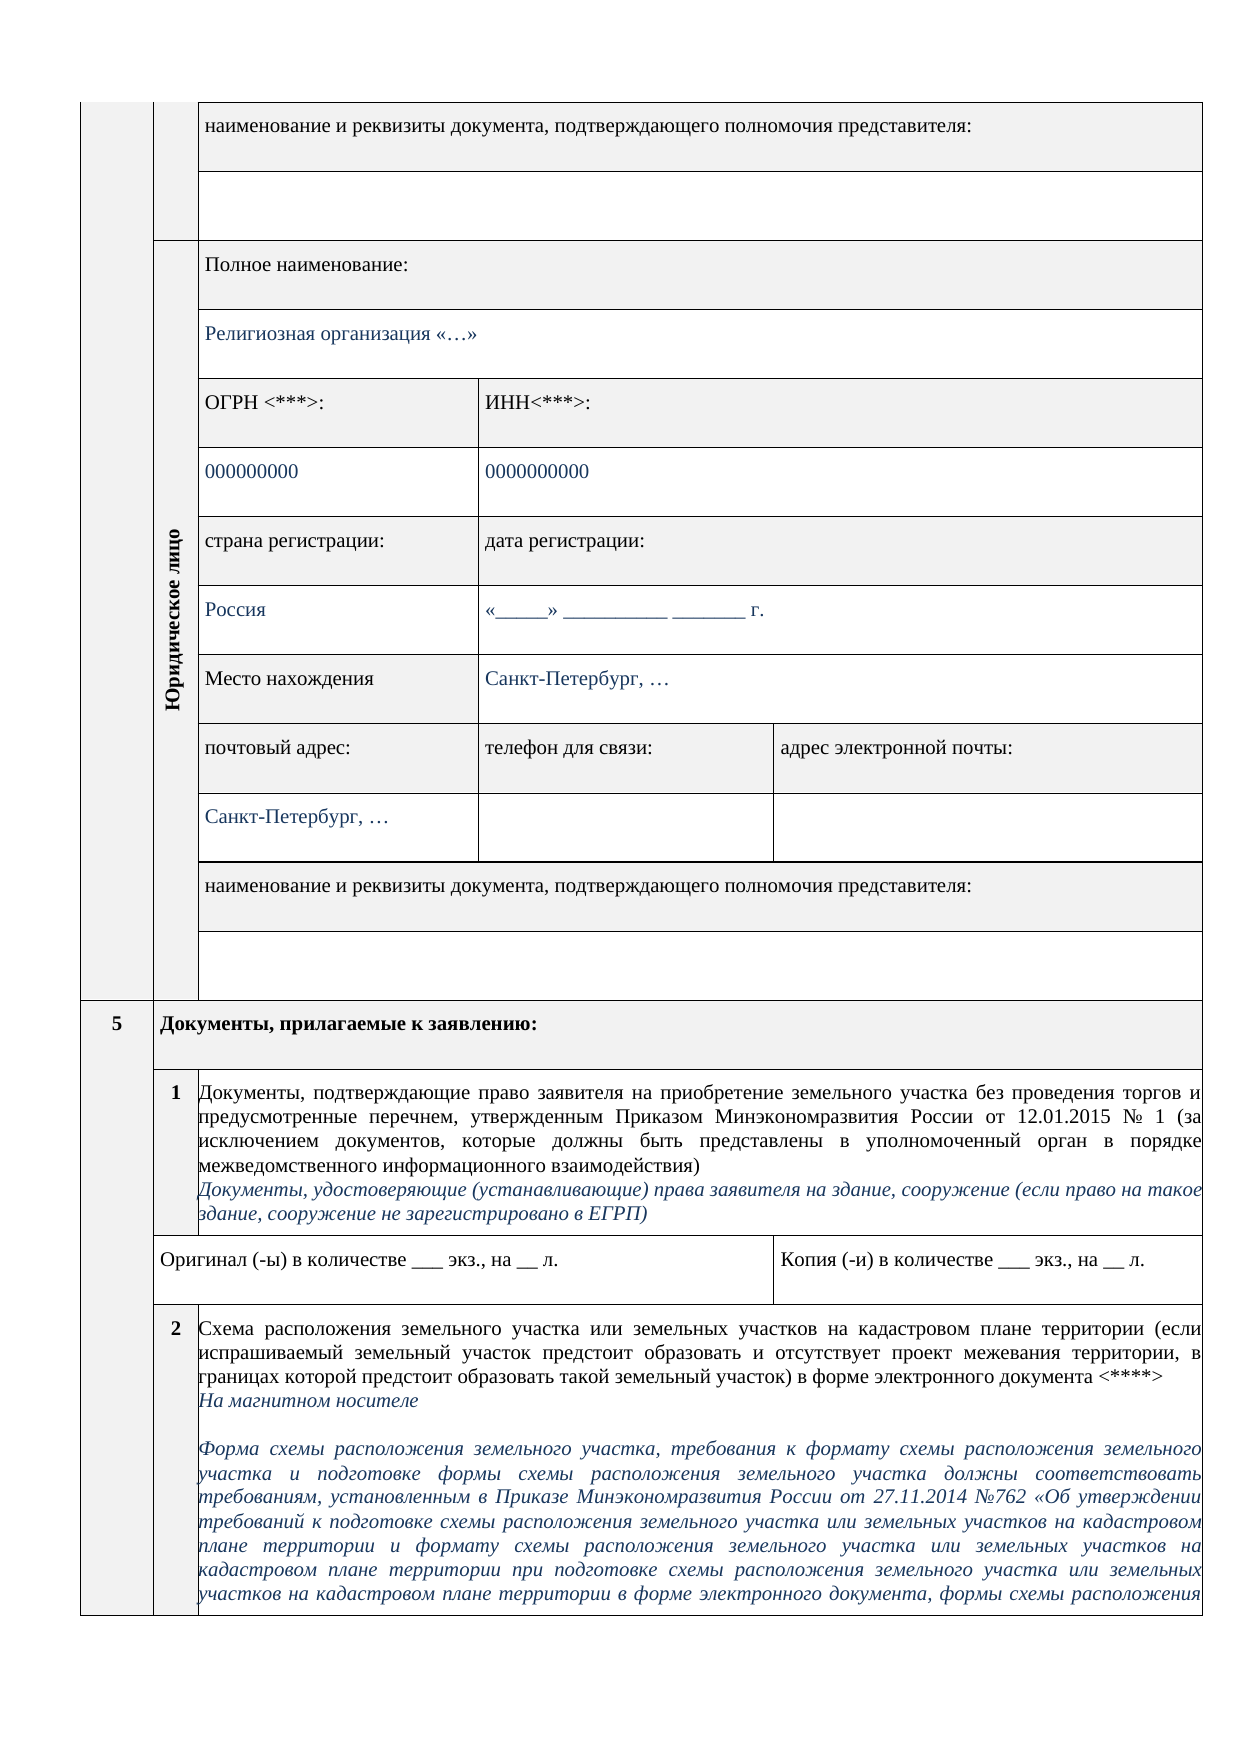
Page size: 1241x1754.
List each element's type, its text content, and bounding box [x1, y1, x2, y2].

table_cell наименование и реквизиты документа, подтверждающего полномочия представителя: [199, 863, 1202, 931]
table_cell Место нахождения [199, 655, 478, 723]
table_cell Религиозная организация «…» [199, 310, 1202, 378]
table_cell Юридическое лицо [154, 241, 198, 999]
table_cell Копия (-и) в количестве ___ экз., на __ л. [774, 1236, 1202, 1304]
table_cell 000000000 [199, 448, 478, 516]
table_cell ИНН<***>: [479, 379, 1202, 447]
table_cell наименование и реквизиты документа, подтверждающего полномочия представителя: [199, 103, 1202, 171]
table_cell адрес электронной почты: [774, 724, 1202, 792]
table_cell Документы, прилагаемые к заявлению: [154, 1001, 1202, 1069]
table_cell ОГРН <***>: [199, 379, 478, 447]
table_cell 5 [81, 1001, 153, 1615]
table_cell Полное наименование: [199, 241, 1202, 309]
table_cell [479, 794, 773, 861]
table_cell [199, 932, 1202, 999]
table_cell Санкт-Петербург, … [479, 655, 1202, 723]
table_cell [774, 794, 1202, 861]
table_cell почтовый адрес: [199, 724, 478, 792]
table_cell 1 [154, 1070, 198, 1235]
table_cell телефон для связи: [479, 724, 773, 792]
table_cell 2 [154, 1305, 198, 1615]
table_cell «_____» __________ _______ г. [479, 586, 1202, 654]
table_cell Оригинал (-ы) в количестве ___ экз., на __ л. [154, 1236, 773, 1304]
table_cell Санкт-Петербург, … [199, 794, 478, 861]
table_cell Документы, подтверждающие право заявителя на приобретение земельного участка без проведения торгов и предусмотренные перечнем, утвержденным Приказом Минэкономразвития России от 12.01.2015 № 1 (за исключением документов, которые должны быть представлены в уполномоченный орган в порядке межведомственного информационного взаимодействия) Документы, удостоверяющие (устанавливающие) права заявителя на здание, сооружение (если право на такое здание, сооружение не зарегистрировано в ЕГРП) [199, 1070, 1202, 1235]
table_cell Россия [199, 586, 478, 654]
table_cell 0000000000 [479, 448, 1202, 516]
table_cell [199, 1305, 1202, 1615]
table_cell страна регистрации: [199, 517, 478, 585]
table_cell [199, 172, 1202, 240]
table_cell дата регистрации: [479, 517, 1202, 585]
